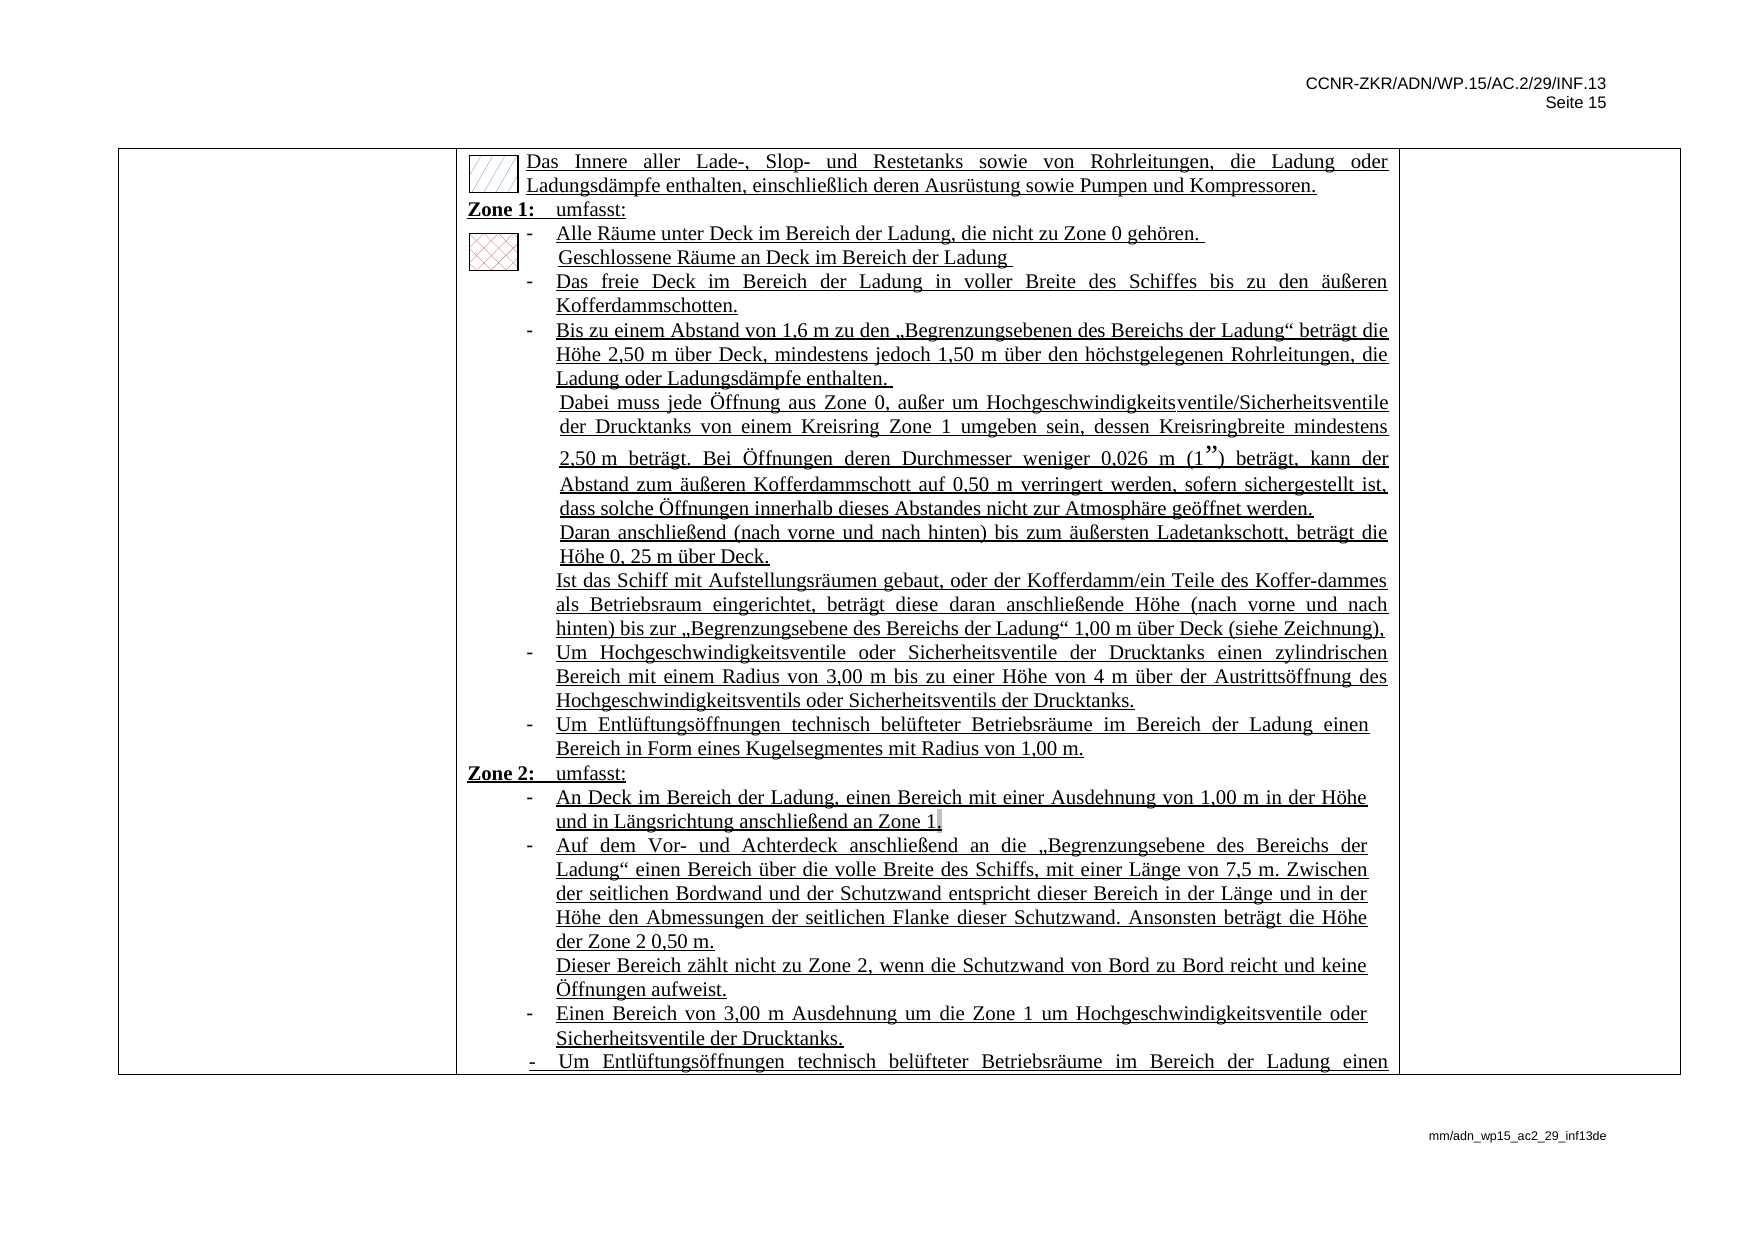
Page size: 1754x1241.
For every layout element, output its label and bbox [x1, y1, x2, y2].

table_cell [119, 149, 456, 1073]
table_cell [457, 149, 1399, 1073]
table_cell [1400, 149, 1680, 1073]
